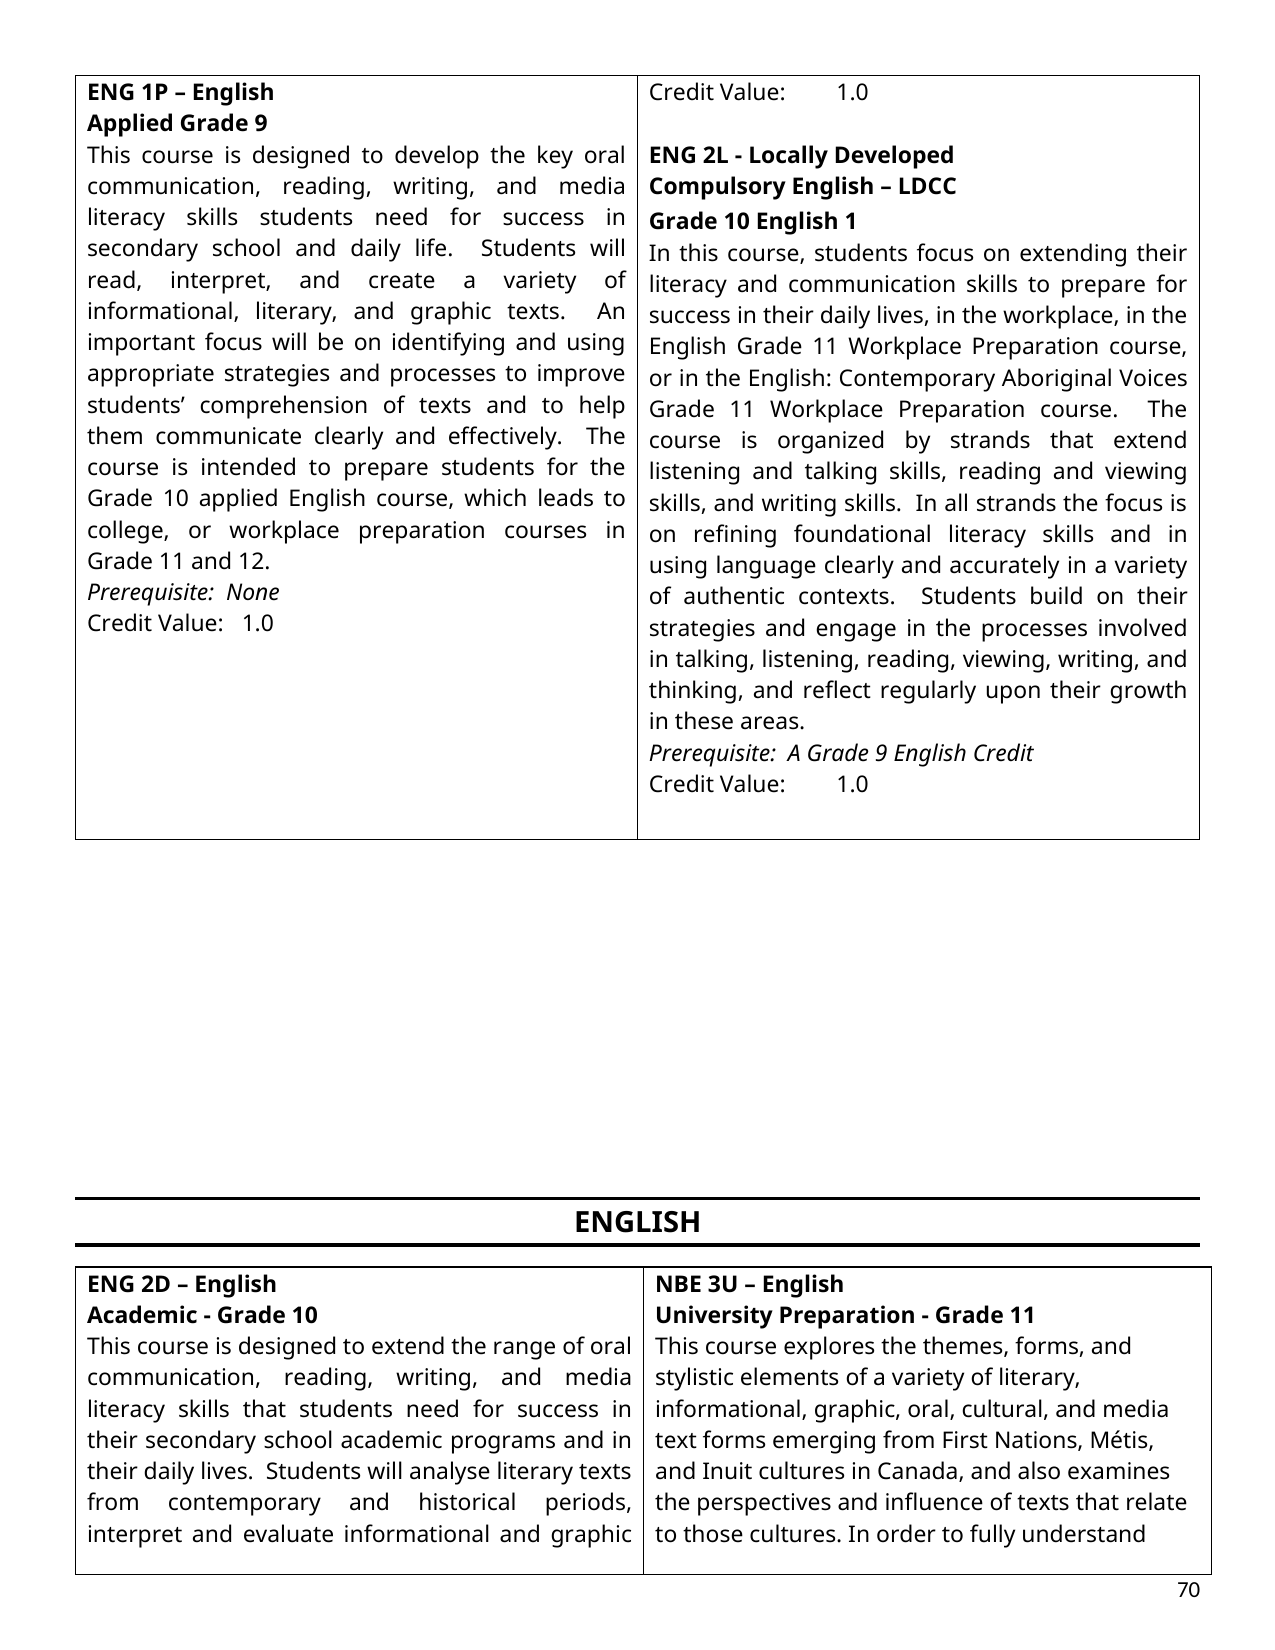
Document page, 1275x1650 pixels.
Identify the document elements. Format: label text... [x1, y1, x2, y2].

text ENGLISH [75, 1200, 1200, 1243]
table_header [76, 1268, 643, 1574]
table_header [76, 76, 637, 839]
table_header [638, 76, 1199, 839]
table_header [644, 1268, 1211, 1574]
